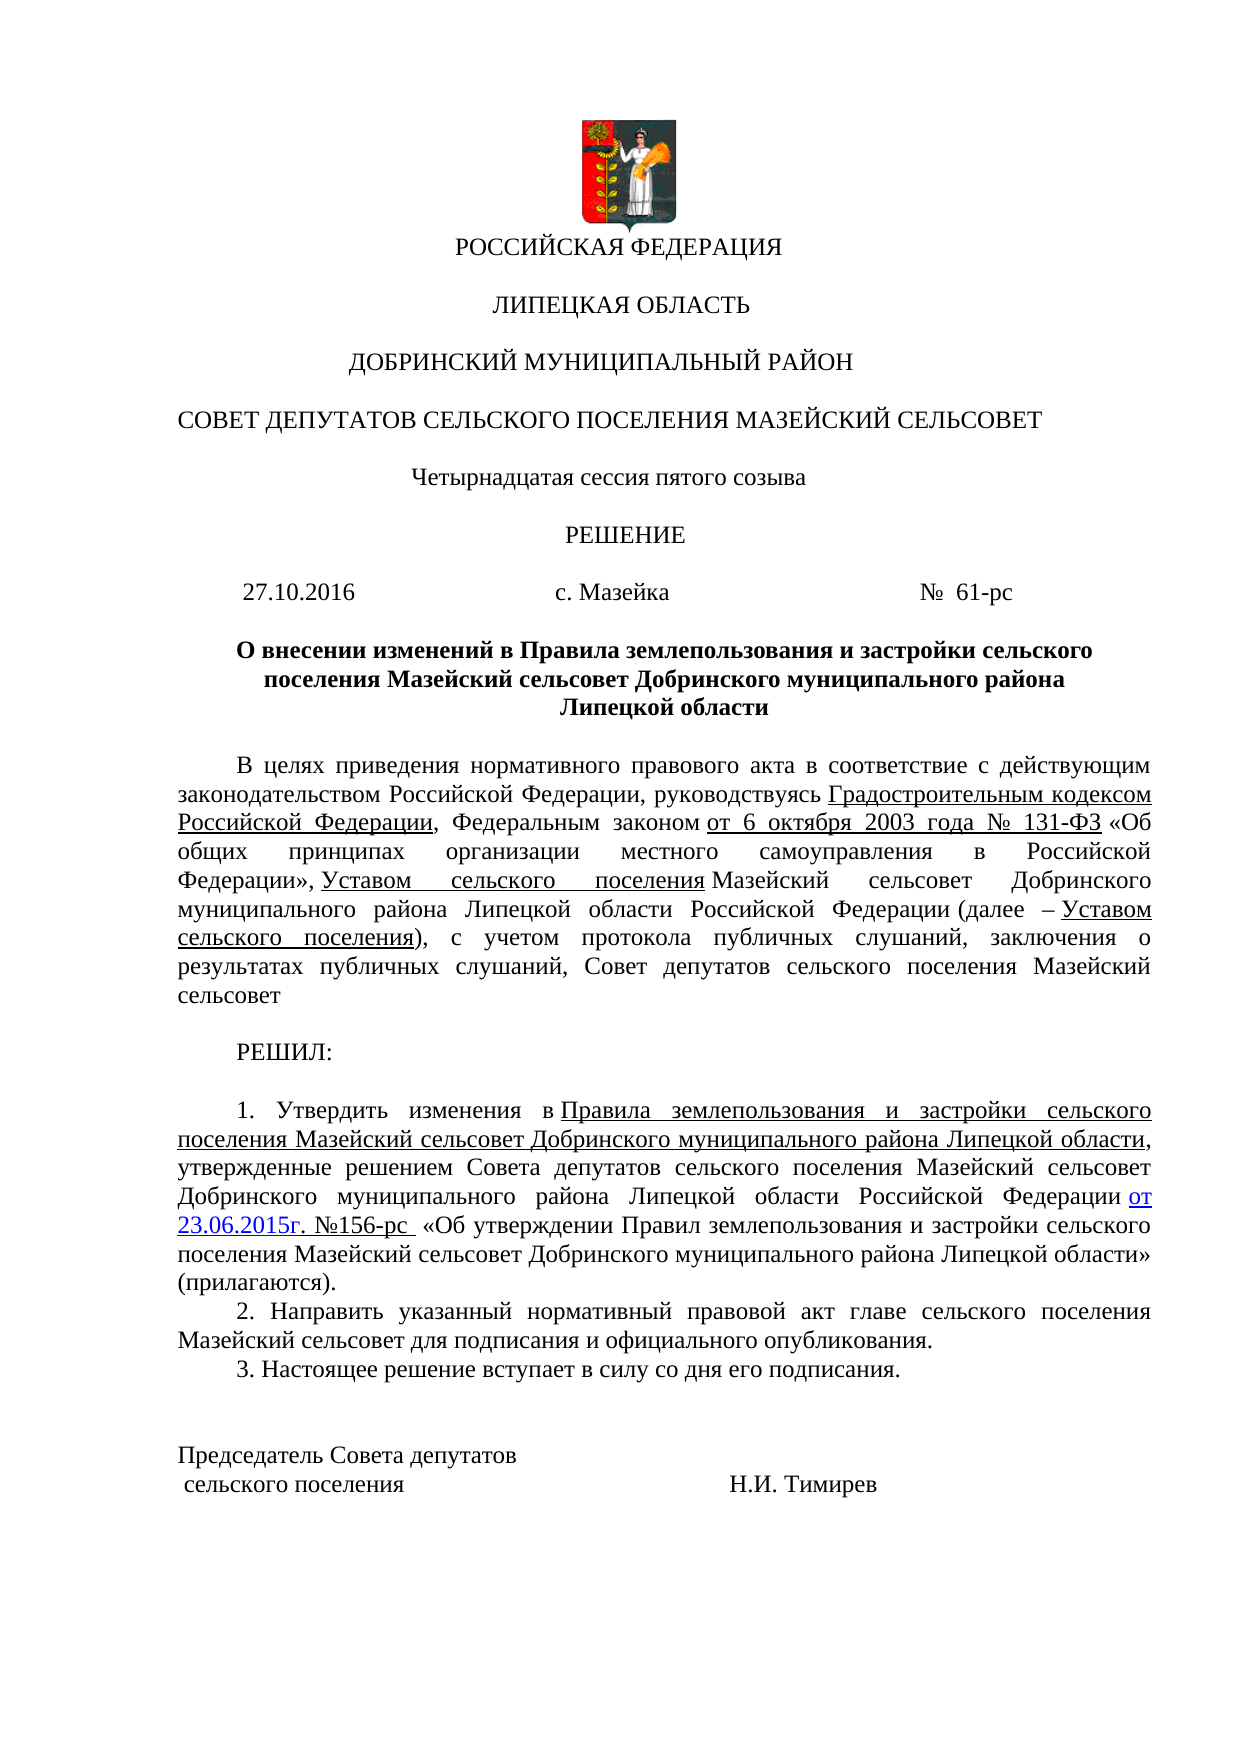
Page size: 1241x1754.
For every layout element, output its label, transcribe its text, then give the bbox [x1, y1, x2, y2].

text 3. Настоящее решение вступает в силу со дня его подписания. [177, 1354, 1152, 1382]
text Четырнадцатая сессия пятого созыва [177, 462, 1152, 491]
text СОВЕТ ДЕПУТАТОВ СЕЛЬСКОГО ПОСЕЛЕНИЯ МАЗЕЙСКИЙ СЕЛЬСОВЕТ [177, 405, 1152, 434]
text РЕШЕНИЕ [177, 520, 1152, 549]
text В целях приведения нормативного правового акта в соответствие с действующим законодательством Российской Федерации, руководствуясь Градостроительным кодексом Российской Федерации, Федеральным законом от 6 октября 2003 года № 131-ФЗ «Об общих принципах организации местного самоуправления в Российской Федерации», Уставом сельского поселения Мазейский сельсовет Добринского муниципального района Липецкой области Российской Федерации (далее – Уставом сельского поселения), с учетом протокола публичных слушаний, заключения о результатах публичных слушаний, Совет депутатов сельского поселения Мазейский сельсовет [177, 750, 1152, 1009]
text ЛИПЕЦКАЯ ОБЛАСТЬ [177, 290, 1152, 319]
picture [581, 119, 677, 233]
text РЕШИЛ: [177, 1037, 1152, 1066]
text 2. Направить указанный нормативный правовой акт главе сельского поселения Мазейский сельсовет для подписания и официального опубликования. [177, 1296, 1152, 1354]
text О внесении изменений в Правила землепользования и застройки сельского поселения Мазейский сельсовет Добринского муниципального района Липецкой области [177, 635, 1152, 721]
text 27.10.2016 с. Мазейка № 61-рс [177, 577, 1152, 606]
text ДОБРИНСКИЙ МУНИЦИПАЛЬНЫЙ РАЙОН [177, 347, 1152, 376]
text Председатель Совета депутатов [177, 1440, 1152, 1469]
text РОССИЙСКАЯ ФЕДЕРАЦИЯ [177, 232, 1152, 261]
text сельского поселения Н.И. Тимирев [177, 1469, 1152, 1497]
text 1. Утвердить изменения в Правила землепользования и застройки сельского поселения Мазейский сельсовет Добринского муниципального района Липецкой области, утвержденные решением Совета депутатов сельского поселения Мазейский сельсовет Добринского муниципального района Липецкой области Российской Федерации от 23.06.2015г. №156-рс «Об утверждении Правил землепользования и застройки сельского поселения Мазейский сельсовет Добринского муниципального района Липецкой области» (прилагаются). [177, 1095, 1152, 1296]
